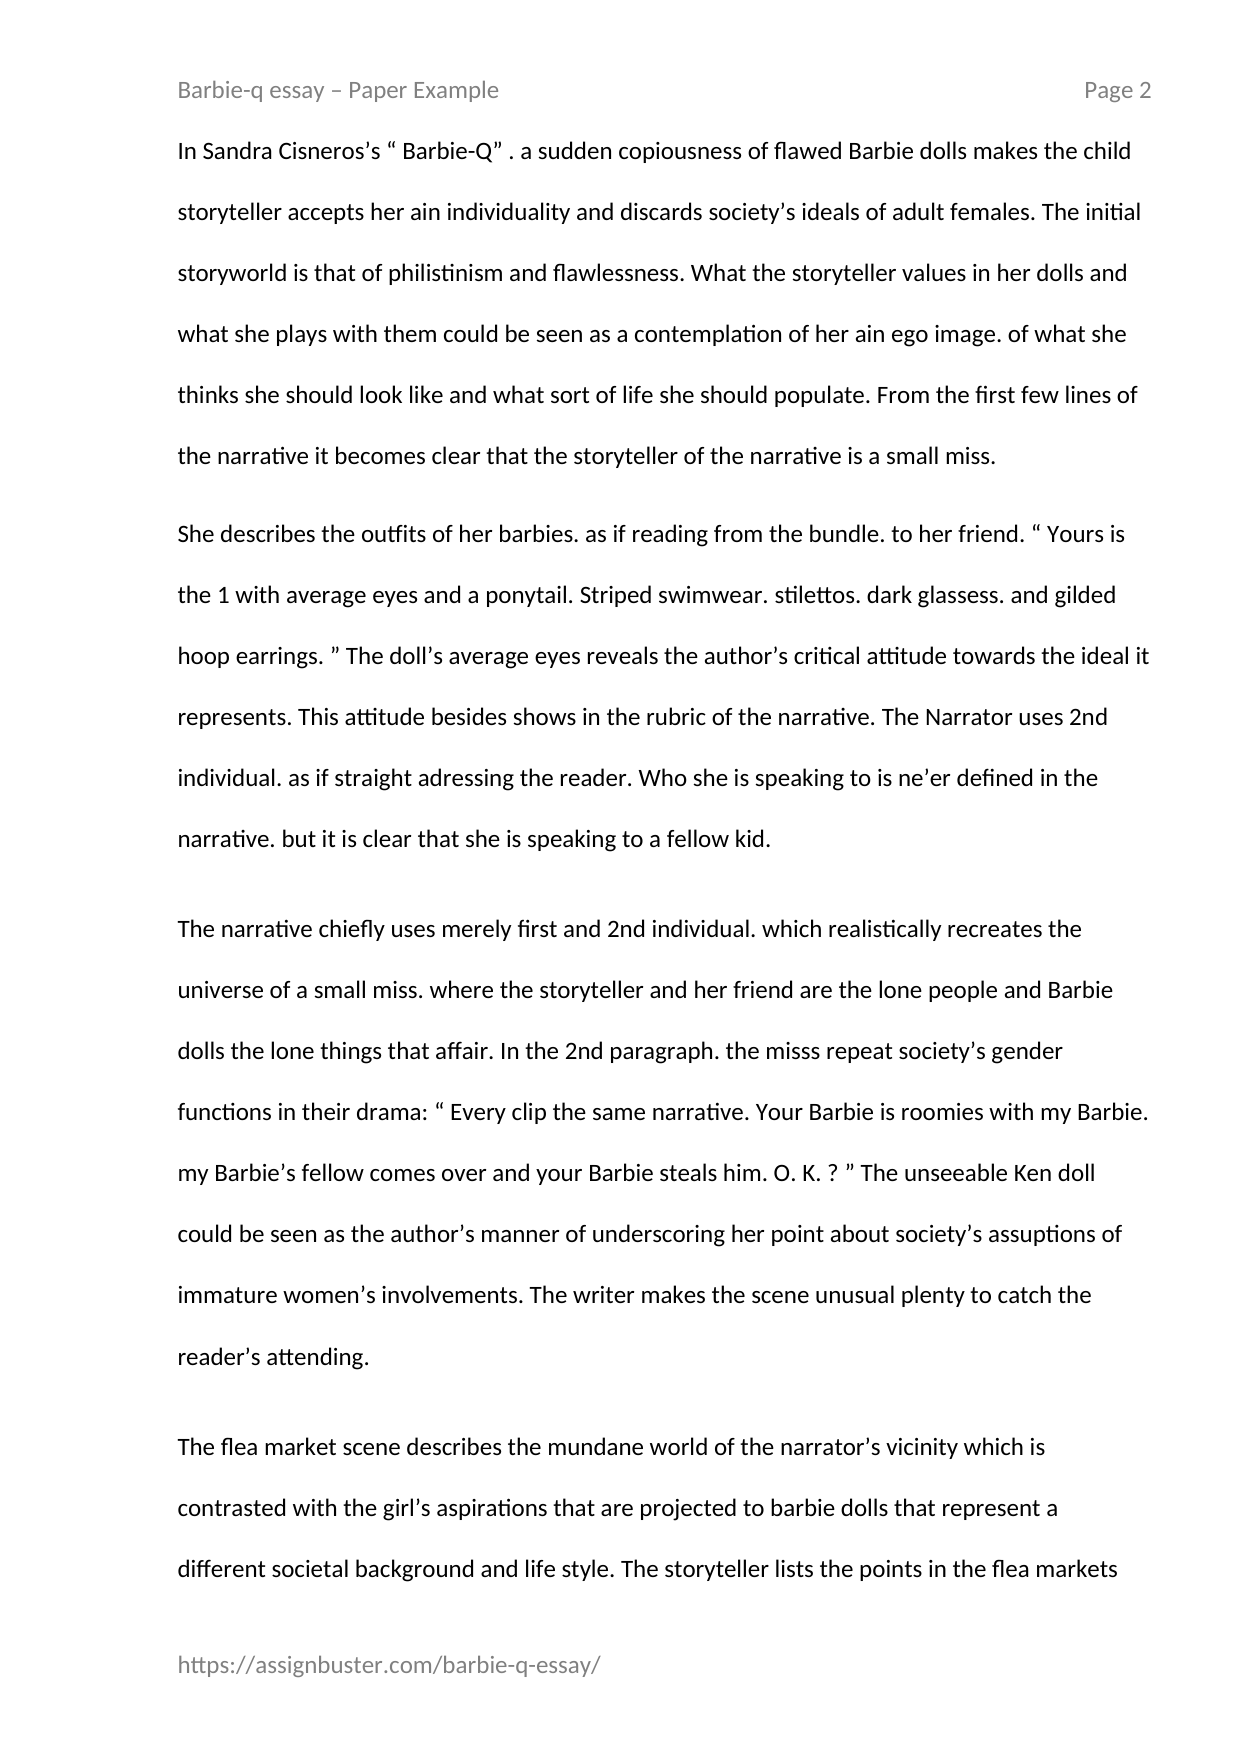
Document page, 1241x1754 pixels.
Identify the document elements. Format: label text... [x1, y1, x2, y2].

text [177, 1431, 1152, 1584]
text She describes the outfits of her barbies. as if reading from the bundle. to her friend. “ Yours is the 1 with average eyes and a ponytail. Striped swimwear. stilettos. dark glassess. and gilded hoop earrings. ” The doll’s average eyes reveals the author’s critical attitude towards the ideal it represents. This attitude besides shows in the rubric of the narrative. The Narrator uses 2nd individual. as if straight adressing the reader. Who she is speaking to is ne’er defined in the narrative. but it is clear that she is speaking to a fellow kid. [177, 518, 1152, 853]
text The narrative chiefly uses merely first and 2nd individual. which realistically recreates the universe of a small miss. where the storyteller and her friend are the lone people and Barbie dolls the lone things that affair. In the 2nd paragraph. the misss repeat society’s gender functions in their drama: “ Every clip the same narrative. Your Barbie is roomies with my Barbie. my Barbie’s fellow comes over and your Barbie steals him. O. K. ? ” The unseeable Ken doll could be seen as the author’s manner of underscoring her point about society’s assuptions of immature women’s involvements. The writer makes the scene unusual plenty to catch the reader’s attending. [177, 913, 1152, 1371]
text In Sandra Cisneros’s “ Barbie-Q” . a sudden copiousness of flawed Barbie dolls makes the child storyteller accepts her ain individuality and discards society’s ideals of adult females. The initial storyworld is that of philistinism and flawlessness. What the storyteller values in her dolls and what she plays with them could be seen as a contemplation of her ain ego image. of what she thinks she should look like and what sort of life she should populate. From the first few lines of the narrative it becomes clear that the storyteller of the narrative is a small miss. [177, 135, 1152, 471]
